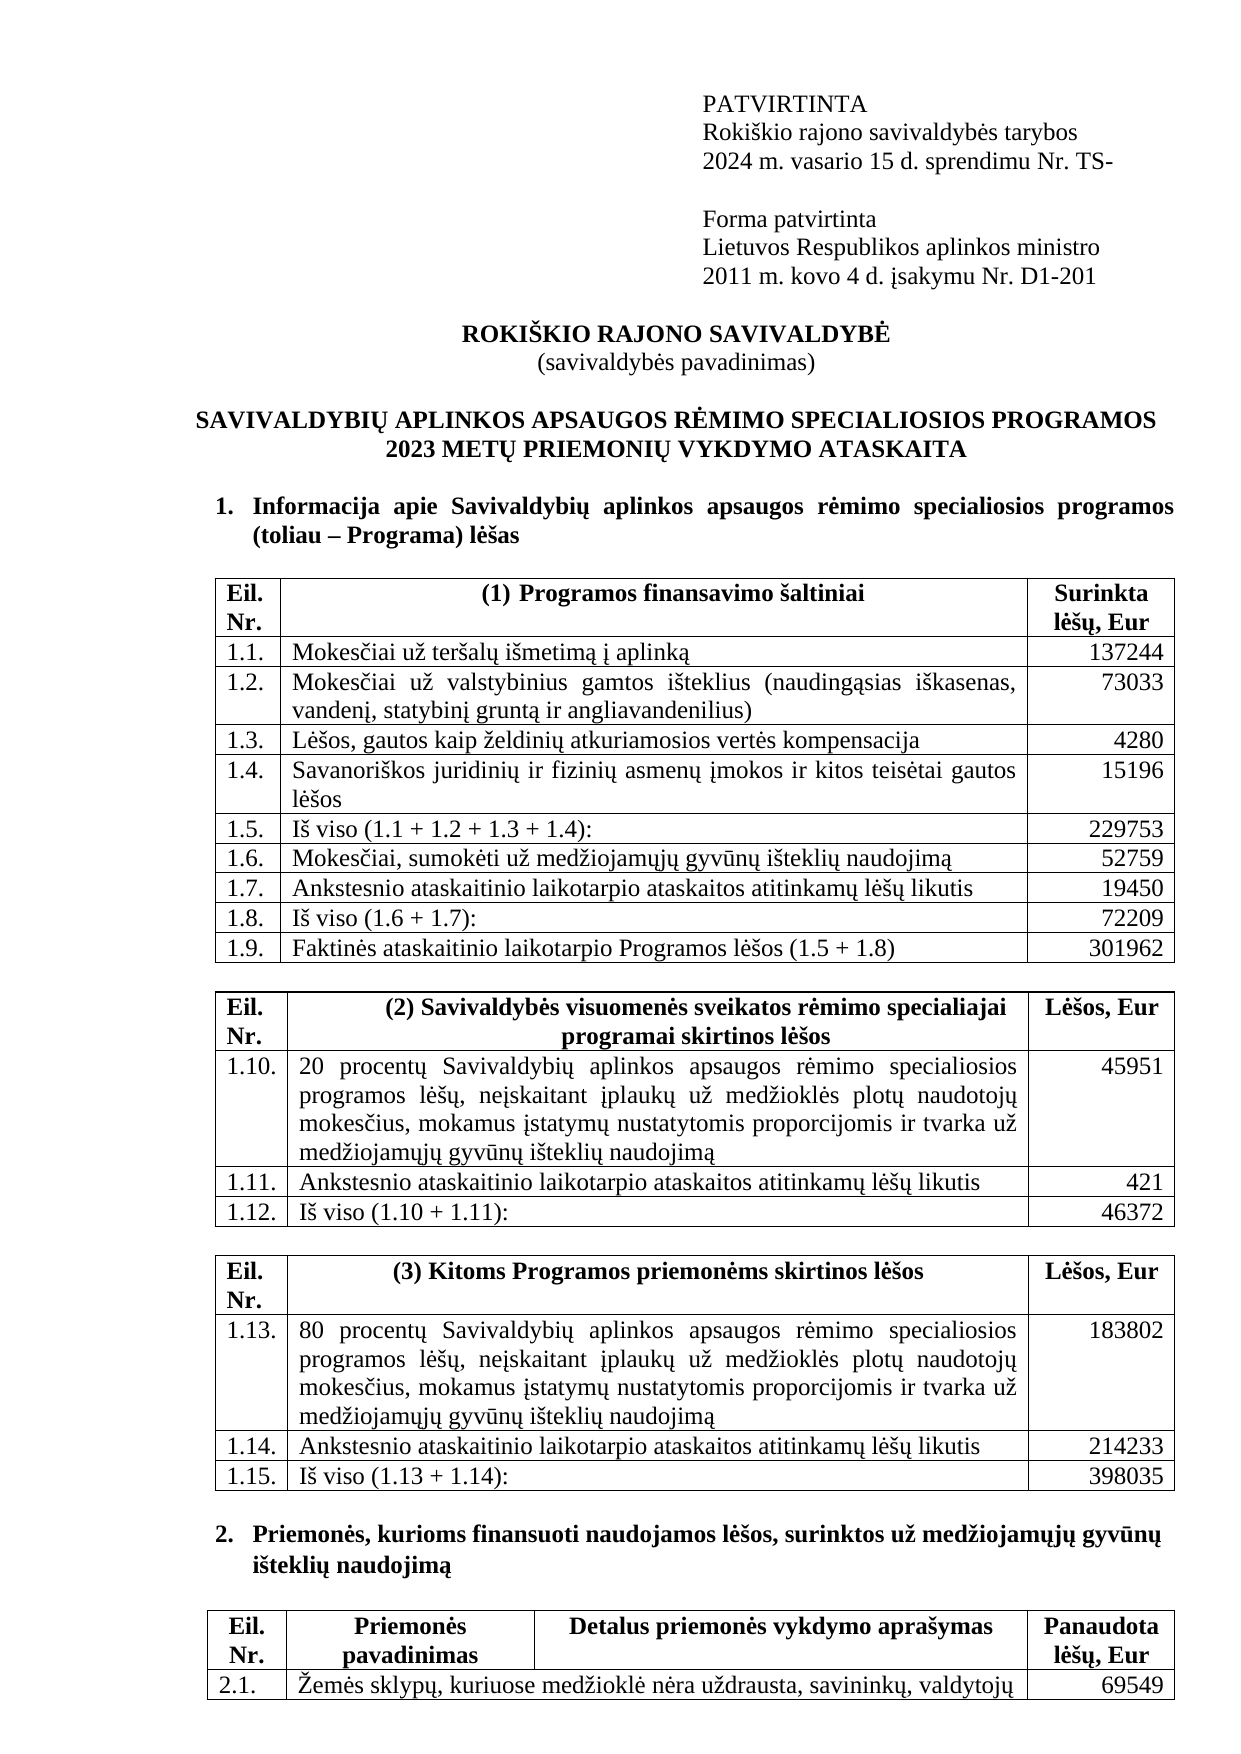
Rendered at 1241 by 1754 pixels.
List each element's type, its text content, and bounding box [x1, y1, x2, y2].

table_cell 46372 [1029, 1197, 1174, 1226]
table_cell 2.1. [208, 1670, 286, 1698]
table_header (3) Kitoms Programos priemonėms skirtinos lėšos [288, 1256, 1028, 1314]
table_cell 52759 [1028, 844, 1174, 872]
list Priemonės, kurioms finansuoti naudojamos lėšos, surinktos už medžiojamųjų gyvūnų išteklių naudojimą [215, 1519, 1175, 1579]
table_cell Mokesčiai už valstybinius gamtos išteklius (naudingąsias iškasenas, vandenį, statybinį gruntą ir angliavandenilius) [281, 667, 1027, 724]
table_header Lėšos, Eur [1029, 1256, 1174, 1314]
table_header Programos finansavimo šaltiniai [281, 579, 1027, 636]
table_header Surinkta lėšų, Eur [1028, 579, 1174, 636]
table_header Lėšos, Eur [1029, 993, 1174, 1050]
table_cell 1.7. [216, 873, 280, 902]
table_cell 73033 [1028, 667, 1174, 724]
text Forma patvirtinta [177, 204, 1175, 232]
text Lietuvos Respublikos aplinkos ministro [177, 232, 1175, 261]
table_cell 72209 [1028, 903, 1174, 932]
table_cell Iš viso (1.13 + 1.14): [288, 1461, 1028, 1489]
table_cell Iš viso (1.1 + 1.2 + 1.3 + 1.4): [281, 814, 1027, 842]
table_cell 20 procentų Savivaldybių aplinkos apsaugos rėmimo specialiosios programos lėšų, neįskaitant įplaukų už medžioklės plotų naudotojų mokesčius, mokamus įstatymų nustatytomis proporcijomis ir tvarka už medžiojamųjų gyvūnų išteklių naudojimą [288, 1051, 1028, 1166]
text 2011 m. kovo 4 d. įsakymu Nr. D1-201 [177, 261, 1175, 290]
table_cell 45951 [1029, 1051, 1174, 1166]
text Rokiškio rajono savivaldybės tarybos [177, 117, 1175, 146]
table_cell Mokesčiai už teršalų išmetimą į aplinką [281, 637, 1027, 666]
table_cell 15196 [1028, 755, 1174, 813]
table_cell Ankstesnio ataskaitinio laikotarpio ataskaitos atitinkamų lėšų likutis [288, 1431, 1028, 1460]
table_cell 183802 [1029, 1315, 1174, 1430]
table_cell 69549 [1028, 1670, 1174, 1698]
table_header Eil. Nr. [216, 1256, 287, 1314]
table_header Detalus priemonės vykdymo aprašymas [535, 1611, 1027, 1669]
table_header Eil. Nr. [216, 579, 280, 636]
table_cell 137244 [1028, 637, 1174, 666]
table_cell 1.5. [216, 814, 280, 842]
table_cell 1.8. [216, 903, 280, 932]
text (savivaldybės pavadinimas) [177, 347, 1175, 376]
table_cell 1.14. [216, 1431, 287, 1460]
table_cell Mokesčiai, sumokėti už medžiojamųjų gyvūnų išteklių naudojimą [281, 844, 1027, 872]
table_header Eil. Nr. [208, 1611, 286, 1669]
table_cell Lėšos, gautos kaip želdinių atkuriamosios vertės kompensacija [281, 725, 1027, 754]
table_cell Iš viso (1.10 + 1.11): [288, 1197, 1028, 1226]
list Informacija apie Savivaldybių aplinkos apsaugos rėmimo specialiosios programos (toliau – Programa) lėšas [215, 491, 1175, 549]
table_header Panaudota lėšų, Eur [1028, 1611, 1174, 1669]
table_cell 214233 [1029, 1431, 1174, 1460]
table_cell Savanoriškos juridinių ir fizinių asmenų įmokos ir kitos teisėtai gautos lėšos [281, 755, 1027, 813]
table_header Eil. Nr. [216, 993, 287, 1050]
table_cell 80 procentų Savivaldybių aplinkos apsaugos rėmimo specialiosios programos lėšų, neįskaitant įplaukų už medžioklės plotų naudotojų mokesčius, mokamus įstatymų nustatytomis proporcijomis ir tvarka už medžiojamųjų gyvūnų išteklių naudojimą [288, 1315, 1028, 1430]
text 2023 METŲ PRIEMONIŲ VYKDYMO ATASKAITA [177, 434, 1175, 462]
table_cell 1.11. [216, 1167, 287, 1196]
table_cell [287, 1670, 1027, 1698]
table_cell Faktinės ataskaitinio laikotarpio Programos lėšos (1.5 + 1.8) [281, 933, 1027, 962]
table_cell Ankstesnio ataskaitinio laikotarpio ataskaitos atitinkamų lėšų likutis [288, 1167, 1028, 1196]
table_cell 421 [1029, 1167, 1174, 1196]
table_cell Ankstesnio ataskaitinio laikotarpio ataskaitos atitinkamų lėšų likutis [281, 873, 1027, 902]
table_cell 398035 [1029, 1461, 1174, 1489]
text PATVIRTINTA [627, 89, 1175, 117]
table_cell 1.9. [216, 933, 280, 962]
text ROKIŠKIO RAJONO SAVIVALDYBĖ [177, 319, 1175, 347]
table_cell 1.6. [216, 844, 280, 872]
table_cell 1.10. [216, 1051, 287, 1166]
table_header (2) Savivaldybės visuomenės sveikatos rėmimo specialiajai programai skirtinos lėšos [288, 993, 1028, 1050]
table_cell Iš viso (1.6 + 1.7): [281, 903, 1027, 932]
table_cell 1.4. [216, 755, 280, 813]
table_cell 19450 [1028, 873, 1174, 902]
text 2024 m. vasario 15 d. sprendimu Nr. TS- [177, 146, 1175, 175]
table_cell 1.13. [216, 1315, 287, 1430]
table_cell 1.2. [216, 667, 280, 724]
table_cell 4280 [1028, 725, 1174, 754]
text SAVIVALDYBIŲ APLINKOS APSAUGOS RĖMIMO SPECIALIOSIOS PROGRAMOS [177, 405, 1175, 434]
table_cell 1.3. [216, 725, 280, 754]
table_cell 1.1. [216, 637, 280, 666]
table_cell 1.12. [216, 1197, 287, 1226]
table_cell 229753 [1028, 814, 1174, 842]
table_cell 301962 [1028, 933, 1174, 962]
table_header Priemonės pavadinimas [287, 1611, 534, 1669]
table_cell 1.15. [216, 1461, 287, 1489]
